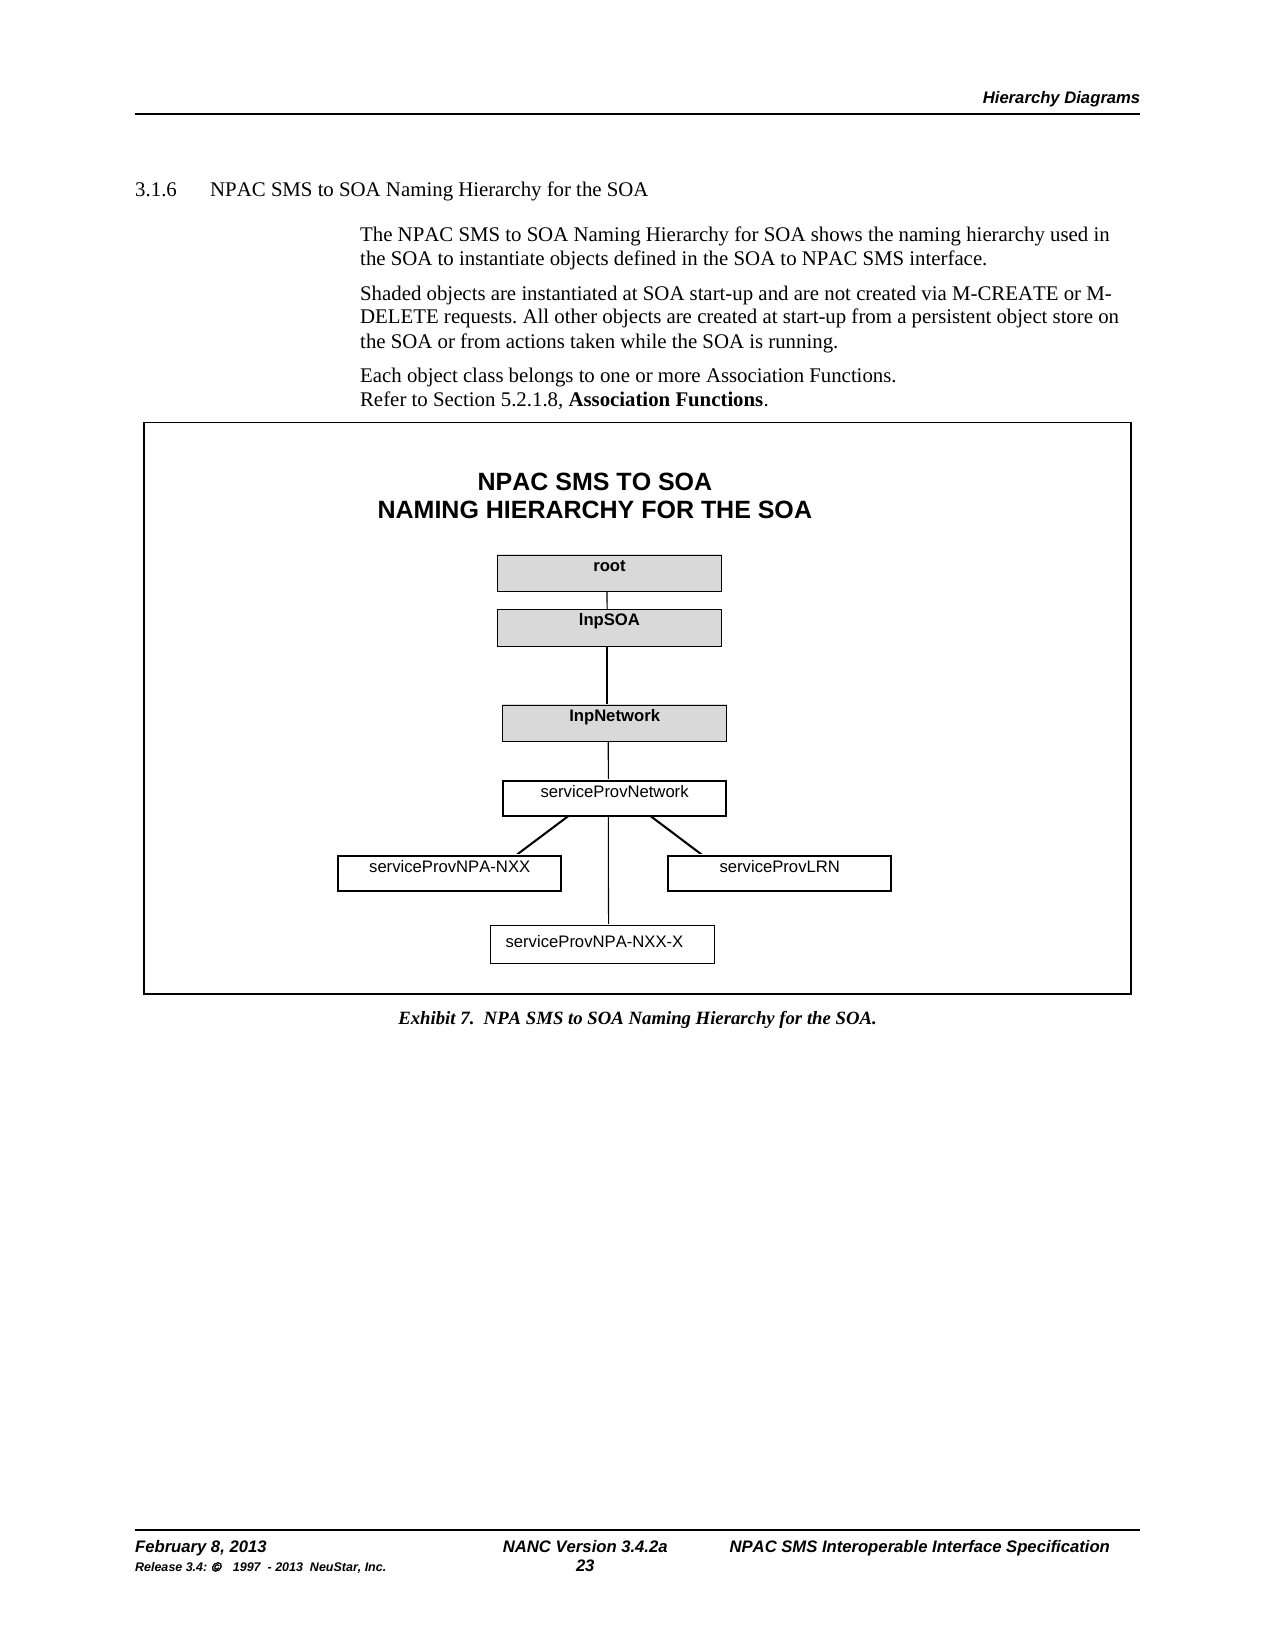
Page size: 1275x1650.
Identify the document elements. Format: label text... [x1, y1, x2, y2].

text Exhibit 7. NPA SMS to SOA Naming Hierarchy for the SOA. [135, 424, 1140, 1029]
text Shaded objects are instantiated at SOA start-up and are not created via M-CREATE or M-DELETE requests. All other objects are created at start-up from a persistent object store on the SOA or from actions taken while the SOA is running. [360, 280, 1140, 353]
text The NPAC SMS to SOA Naming Hierarchy for SOA shows the naming hierarchy used in the SOA to instantiate objects defined in the SOA to NPAC SMS interface. [360, 222, 1140, 270]
subtitle NPAC SMS to SOA Naming Hierarchy for the SOA [135, 177, 1140, 201]
